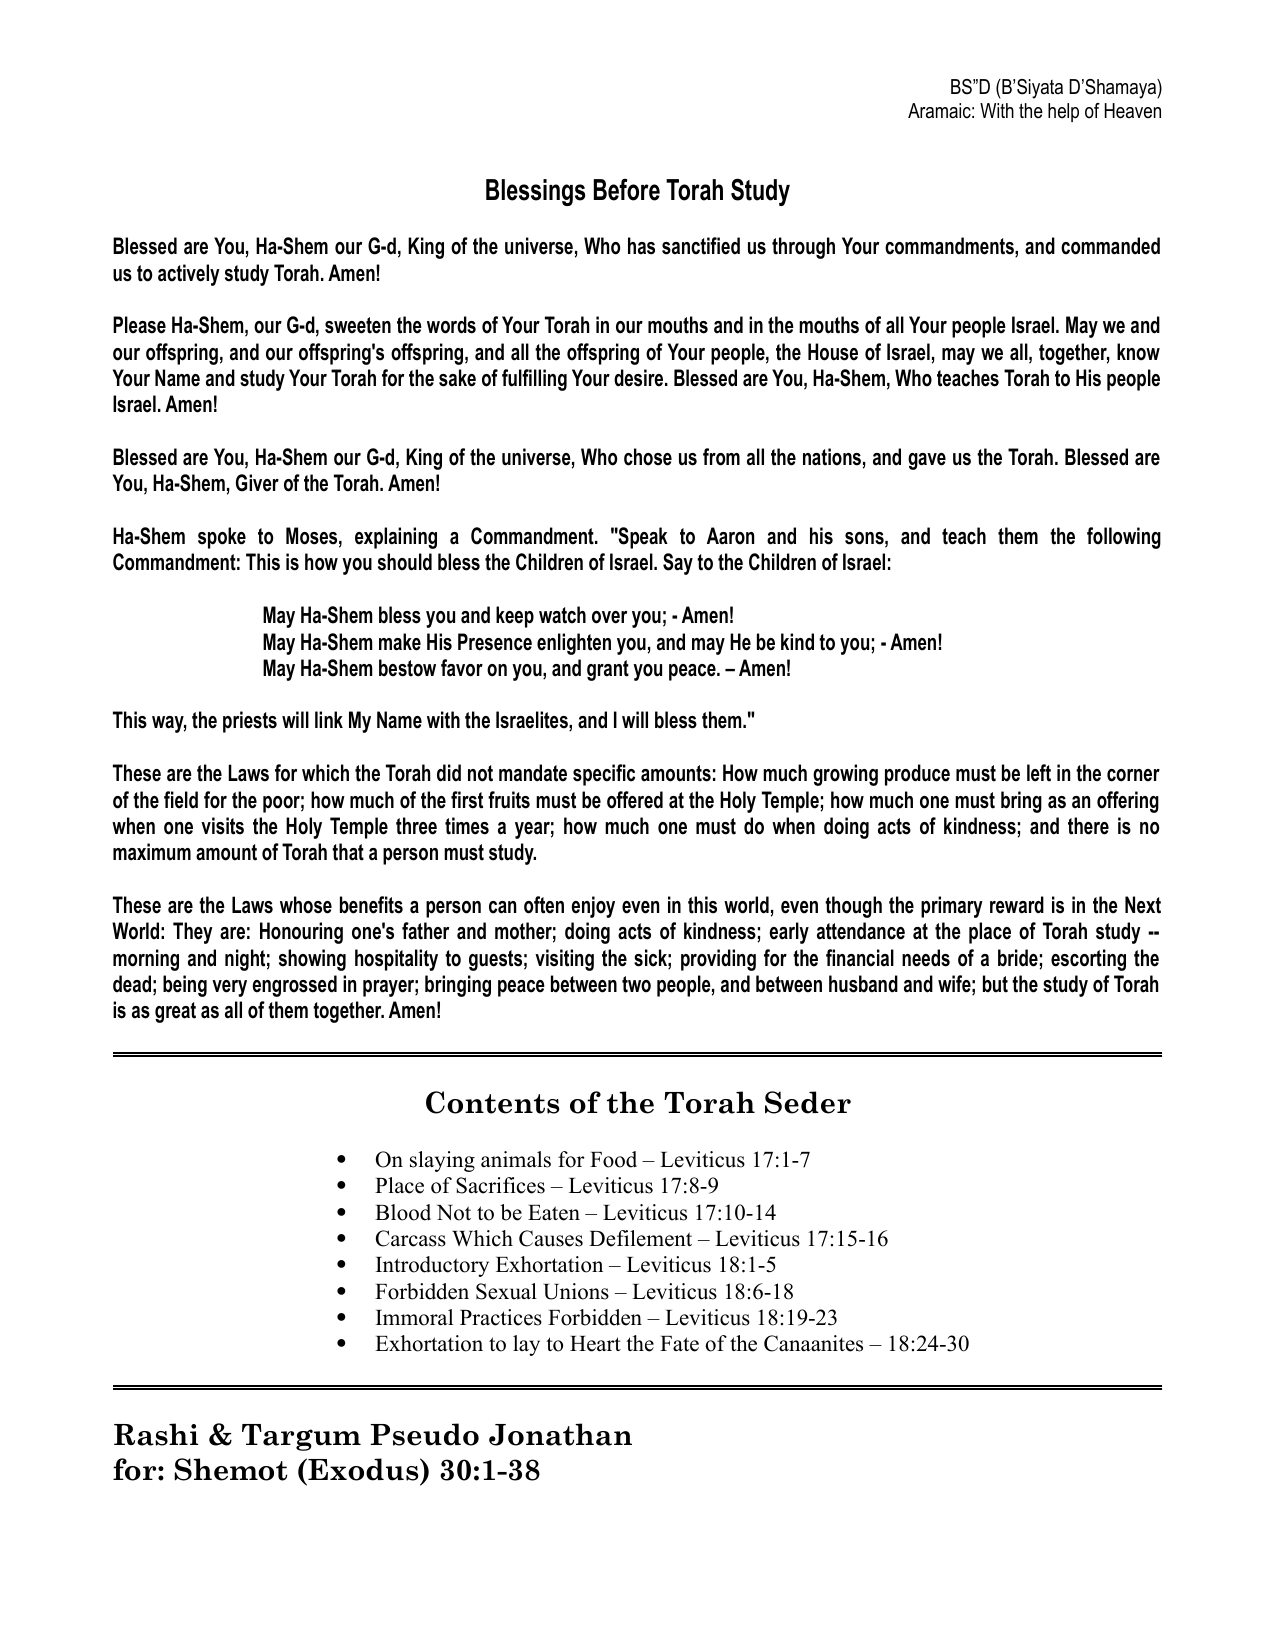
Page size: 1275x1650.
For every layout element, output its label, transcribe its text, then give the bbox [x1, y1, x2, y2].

text This way, the priests will link My Name with the Israelites, and I will bless them." [112, 707, 1162, 734]
list Introductory Exhortation – Leviticus 18:1-5 [337, 1251, 1162, 1278]
list Blood Not to be Eaten – Leviticus 17:10-14 [337, 1199, 1162, 1225]
text for: Shemot (Exodus) 30:1-38 [112, 1451, 1162, 1486]
text Please Ha-Shem, our G-d, sweeten the words of Your Torah in our mouths and in the mouths of all Your people Israel. May we and our offspring, and our offspring's offspring, and all the offspring of Your people, the House of Israel, may we all, together, know Your Name and study Your Torah for the sake of fulfilling Your desire. Blessed are You, Ha-Shem, Who teaches Torah to His people Israel. Amen! [112, 312, 1162, 418]
text Ha-Shem spoke to Moses, explaining a Commandment. "Speak to Aaron and his sons, and teach them the following Commandment: This is how you should bless the Children of Israel. Say to the Children of Israel: [112, 523, 1162, 576]
list On slaying animals for Food – Leviticus 17:1-7 [337, 1146, 1162, 1172]
text May Ha-Shem bestow favor on you, and grant you peace. – Amen! [262, 655, 1162, 681]
text Rashi & Targum Pseudo Jonathan [112, 1416, 1162, 1451]
text May Ha-Shem make His Presence enlighten you, and may He be kind to you; - Amen! [262, 628, 1162, 655]
list Place of Sacrifices – Leviticus 17:8-9 [337, 1172, 1162, 1199]
list Immoral Practices Forbidden – Leviticus 18:19-23 [337, 1304, 1162, 1330]
list Carcass Which Causes Defilement – Leviticus 17:15-16 [337, 1225, 1162, 1251]
text These are the Laws whose benefits a person can often enjoy even in this world, even though the primary reward is in the Next World: They are: Honouring one's father and mother; doing acts of kindness; early attendance at the place of Torah study -- morning and night; showing hospitality to guests; visiting the sick; providing for the financial needs of a bride; escorting the dead; being very engrossed in prayer; bringing peace between two people, and between husband and wife; but the study of Torah is as great as all of them together. Amen! [112, 892, 1162, 1024]
text May Ha-Shem bless you and keep watch over you; - Amen! [262, 602, 1162, 628]
text These are the Laws for which the Torah did not mandate specific amounts: How much growing produce must be left in the corner of the field for the poor; how much of the first fruits must be offered at the Holy Temple; how much one must bring as an offering when one visits the Holy Temple three times a year; how much one must do when doing acts of kindness; and there is no maximum amount of Torah that a person must study. [112, 760, 1162, 866]
list Forbidden Sexual Unions – Leviticus 18:6-18 [337, 1278, 1162, 1304]
text Contents of the Torah Seder [112, 1084, 1162, 1119]
text Blessed are You, Ha-Shem our G-d, King of the universe, Who chose us from all the nations, and gave us the Torah. Blessed are You, Ha-Shem, Giver of the Torah. Amen! [112, 444, 1162, 497]
text Blessed are You, Ha-Shem our G-d, King of the universe, Who has sanctified us through Your commandments, and commanded us to actively study Torah. Amen! [112, 233, 1162, 286]
list Exhortation to lay to Heart the Fate of the Canaanites – 18:24-30 [337, 1330, 1162, 1357]
text Blessings Before Torah Study [112, 173, 1162, 207]
